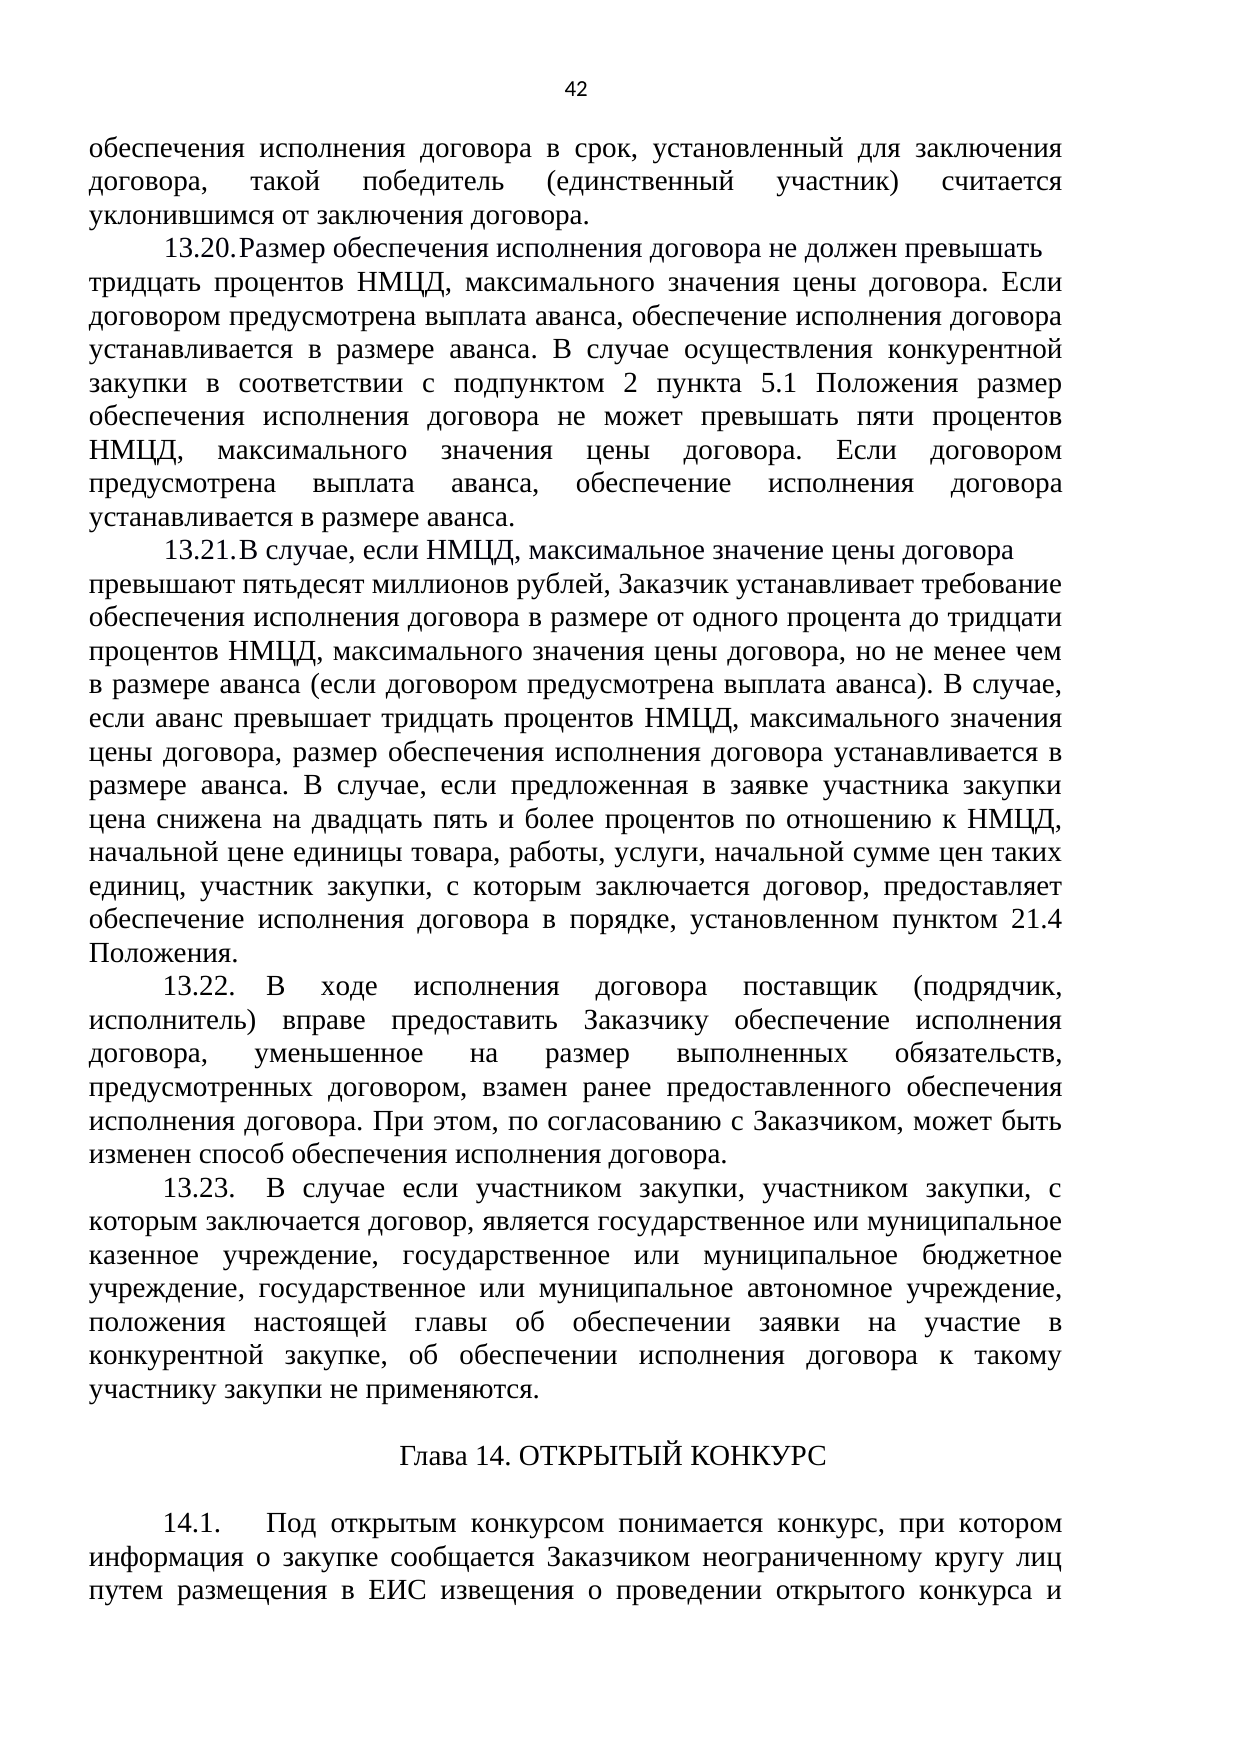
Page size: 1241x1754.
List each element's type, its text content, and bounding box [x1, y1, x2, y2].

list Размер обеспечения исполнения договора не должен превышать [164, 231, 1063, 264]
list В случае если участником закупки, участником закупки, с которым заключается договор, является государственное или муниципальное казенное учреждение, государственное или муниципальное бюджетное учреждение, государственное или муниципальное автономное учреждение, положения настоящей главы об обеспечении заявки на участие в конкурентной закупке, об обеспечении исполнения договора к такому участнику закупки не применяются. [89, 1170, 1063, 1404]
text Глава 14. ОТКРЫТЫЙ КОНКУРС [89, 1438, 1063, 1472]
text тридцать процентов НМЦД, максимального значения цены договора. Если договором предусмотрена выплата аванса, обеспечение исполнения договора устанавливается в размере аванса. В случае осуществления конкурентной закупки в соответствии с подпунктом 2 пункта 5.1 Положения размер обеспечения исполнения договора не может превышать пяти процентов НМЦД, максимального значения цены договора. Если договором предусмотрена выплата аванса, обеспечение исполнения договора устанавливается в размере аванса. [89, 264, 1063, 532]
text превышают пятьдесят миллионов рублей, Заказчик устанавливает требование обеспечения исполнения договора в размере от одного процента до тридцати процентов НМЦД, максимального значения цены договора, но не менее чем в размере аванса (если договором предусмотрена выплата аванса). В случае, если аванс превышает тридцать процентов НМЦД, максимального значения цены договора, размер обеспечения исполнения договора устанавливается в размере аванса. В случае, если предложенная в заявке участника закупки цена снижена на двадцать пять и более процентов по отношению к НМЦД, начальной цене единицы товара, работы, услуги, начальной сумме цен таких единиц, участник закупки, с которым заключается договор, предоставляет обеспечение исполнения договора в порядке, установленном пунктом 21.4 Положения. [89, 566, 1063, 968]
list В ходе исполнения договора поставщик (подрядчик, исполнитель) вправе предоставить Заказчику обеспечение исполнения договора, уменьшенное на размер выполненных обязательств, предусмотренных договором, взамен ранее предоставленного обеспечения исполнения договора. При этом, по согласованию с Заказчиком, может быть изменен способ обеспечения исполнения договора. [89, 968, 1063, 1170]
list В случае, если НМЦД, максимальное значение цены договора [164, 532, 1063, 566]
